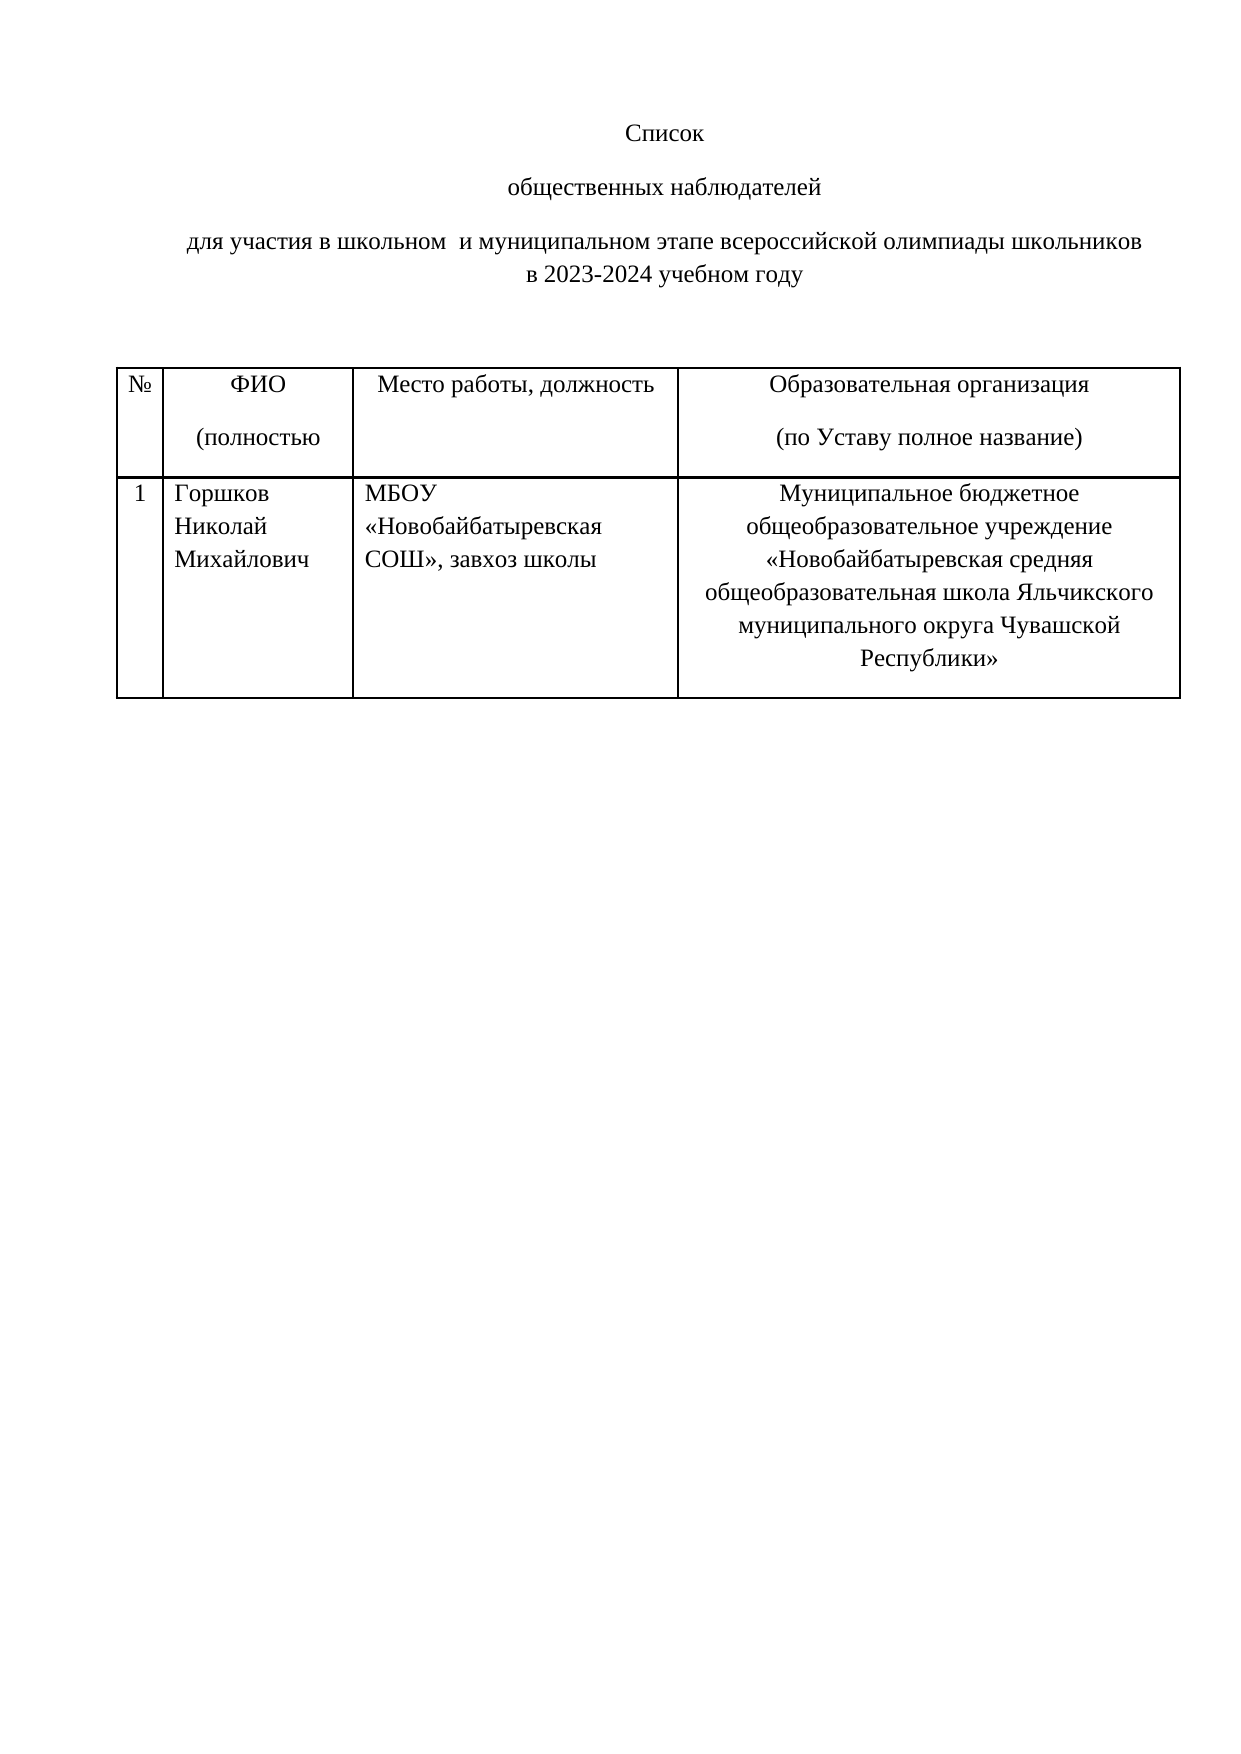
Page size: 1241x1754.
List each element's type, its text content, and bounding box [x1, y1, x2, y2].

table_header ФИО (полностью [164, 369, 352, 476]
table_cell МБОУ «Новобайбатыревская СОШ», завхоз школы [354, 479, 677, 697]
table_cell 1 [118, 479, 162, 697]
table_header Место работы, должность [354, 369, 677, 476]
text общественных наблюдателей [177, 172, 1152, 201]
text для участия в школьном и муниципальном этапе всероссийской олимпиады школьников в 2023-2024 учебном году [177, 226, 1152, 288]
table_cell Муниципальное бюджетное общеобразовательное учреждение «Новобайбатыревская средняя общеобразовательная школа Яльчикского муниципального округа Чувашской Республики» [679, 479, 1179, 697]
table_header № [118, 369, 162, 476]
table_header Образовательная организация (по Уставу полное название) [679, 369, 1179, 476]
text Список [177, 118, 1152, 147]
table_cell Горшков Николай Михайлович [164, 479, 352, 697]
